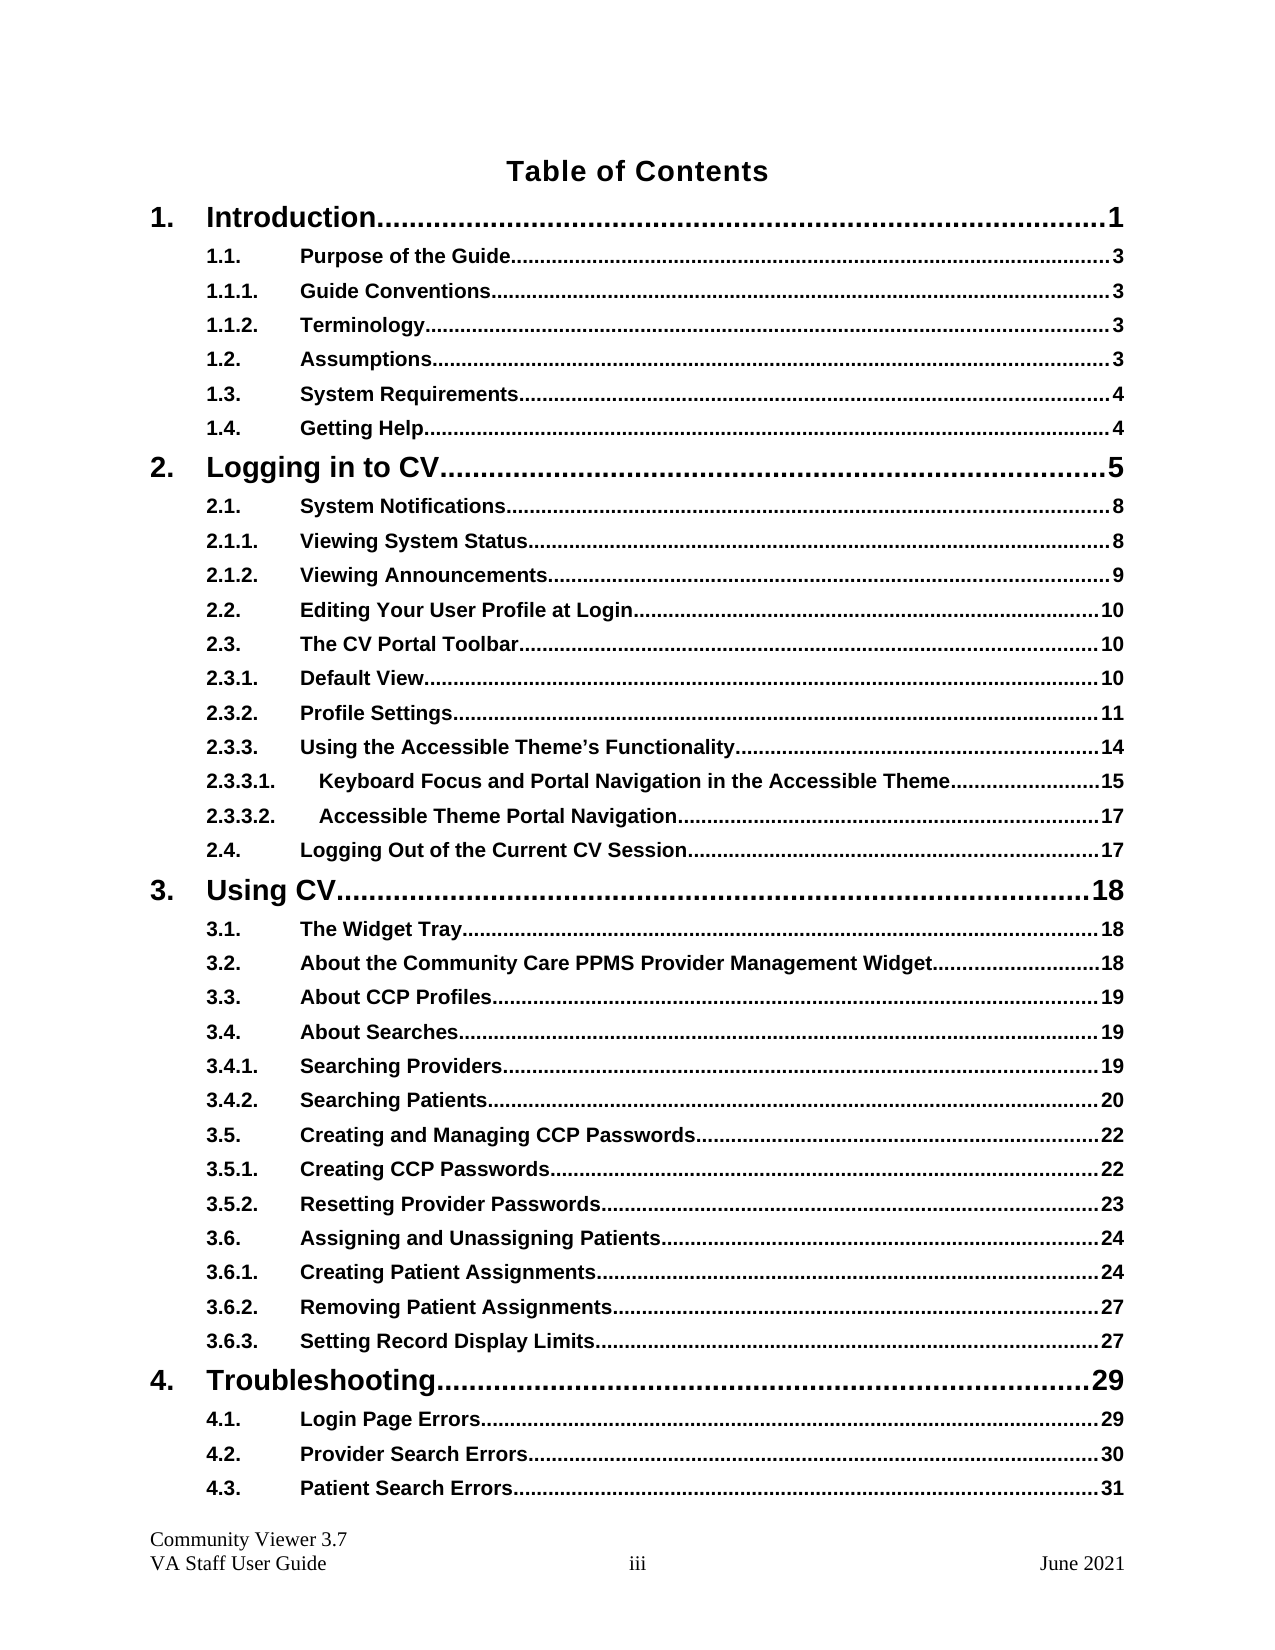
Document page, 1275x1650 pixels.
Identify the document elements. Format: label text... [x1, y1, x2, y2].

subtitle Table of Contents [150, 154, 1125, 188]
text 1. Introduction 1 [150, 200, 1125, 234]
text 3.4.1. Searching Providers 19 [206, 1054, 1125, 1078]
text 2.3.2. Profile Settings 11 [206, 701, 1125, 724]
text 4.1. Login Page Errors 29 [206, 1407, 1125, 1431]
text 3.3. About CCP Profiles 19 [206, 985, 1125, 1009]
text 4. Troubleshooting 29 [150, 1363, 1125, 1397]
text 3.6. Assigning and Unassigning Patients 24 [206, 1226, 1125, 1250]
text 2.1.2. Viewing Announcements 9 [206, 563, 1125, 587]
text 4.2. Provider Search Errors 30 [206, 1442, 1125, 1466]
text 3.5.1. Creating CCP Passwords 22 [206, 1157, 1125, 1181]
text 2.3.1. Default View 10 [206, 666, 1125, 690]
text 3.6.3. Setting Record Display Limits 27 [206, 1329, 1125, 1353]
text 2.3.3.1. Keyboard Focus and Portal Navigation in the Accessible Theme 15 [206, 769, 1125, 793]
text 2.1. System Notifications 8 [206, 494, 1125, 518]
text 1.3. System Requirements 4 [206, 382, 1125, 406]
text 2.1.1. Viewing System Status 8 [206, 529, 1125, 553]
text 1.4. Getting Help 4 [206, 416, 1125, 440]
text 2.3. The CV Portal Toolbar 10 [206, 632, 1125, 656]
text 3.5. Creating and Managing CCP Passwords 22 [206, 1123, 1125, 1147]
text 2.3.3. Using the Accessible Theme’s Functionality 14 [206, 735, 1125, 759]
text 3.2. About the Community Care PPMS Provider Management Widget 18 [206, 951, 1125, 975]
text 2.4. Logging Out of the Current CV Session 17 [206, 838, 1125, 862]
text 3.6.1. Creating Patient Assignments 24 [206, 1260, 1125, 1284]
text 1.2. Assumptions 3 [206, 347, 1125, 371]
text 2.2. Editing Your User Profile at Login 10 [206, 597, 1125, 621]
text 2.3.3.2. Accessible Theme Portal Navigation 17 [206, 804, 1125, 828]
text 3.6.2. Removing Patient Assignments 27 [206, 1294, 1125, 1318]
text 3. Using CV 18 [150, 872, 1125, 906]
text 2. Logging in to CV 5 [150, 450, 1125, 484]
text 1.1. Purpose of the Guide 3 [206, 244, 1125, 268]
text 1.1.1. Guide Conventions 3 [206, 278, 1125, 302]
text 3.4.2. Searching Patients 20 [206, 1088, 1125, 1112]
text 3.1. The Widget Tray 18 [206, 916, 1125, 940]
text 1.1.2. Terminology 3 [206, 313, 1125, 337]
text 3.4. About Searches 19 [206, 1019, 1125, 1043]
text 3.5.2. Resetting Provider Passwords 23 [206, 1191, 1125, 1215]
text 4.3. Patient Search Errors 31 [206, 1476, 1125, 1500]
